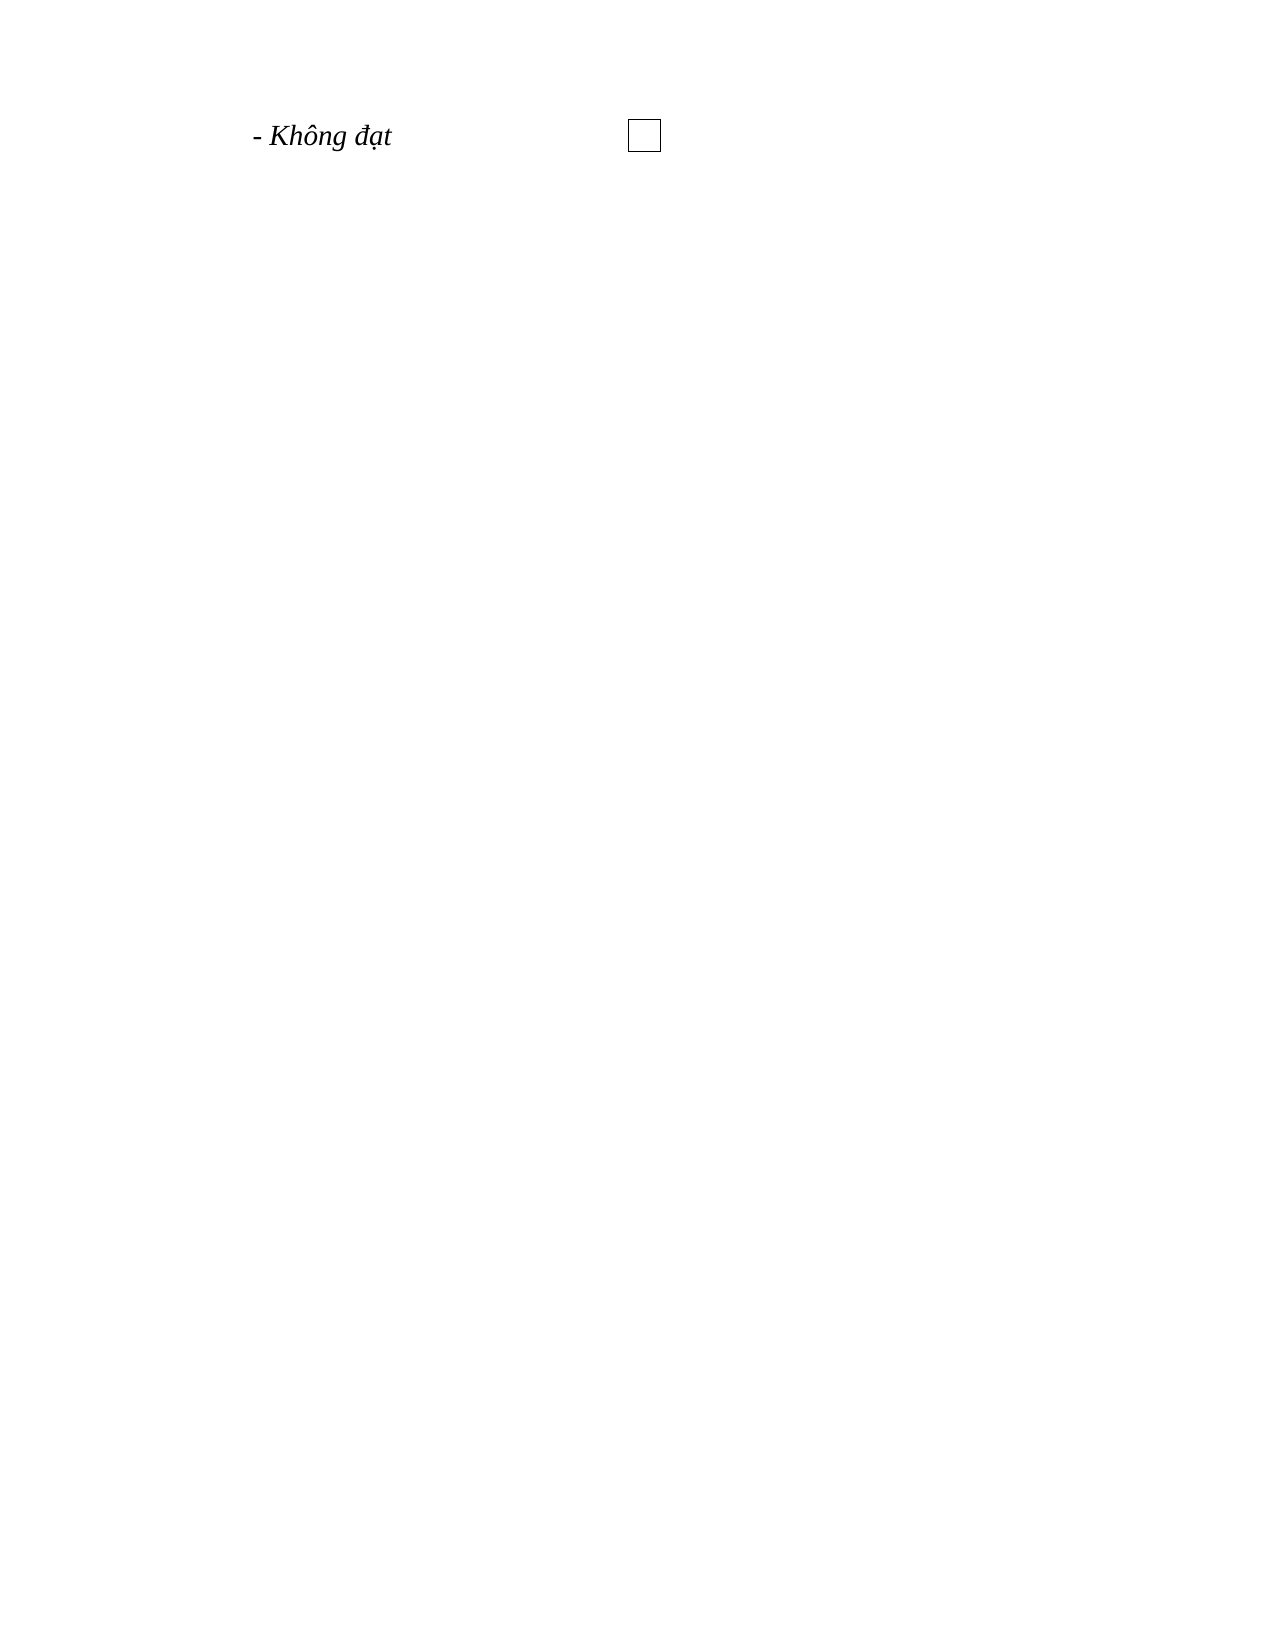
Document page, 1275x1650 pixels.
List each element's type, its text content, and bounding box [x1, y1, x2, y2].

text - Không đạt [177, 118, 1157, 152]
